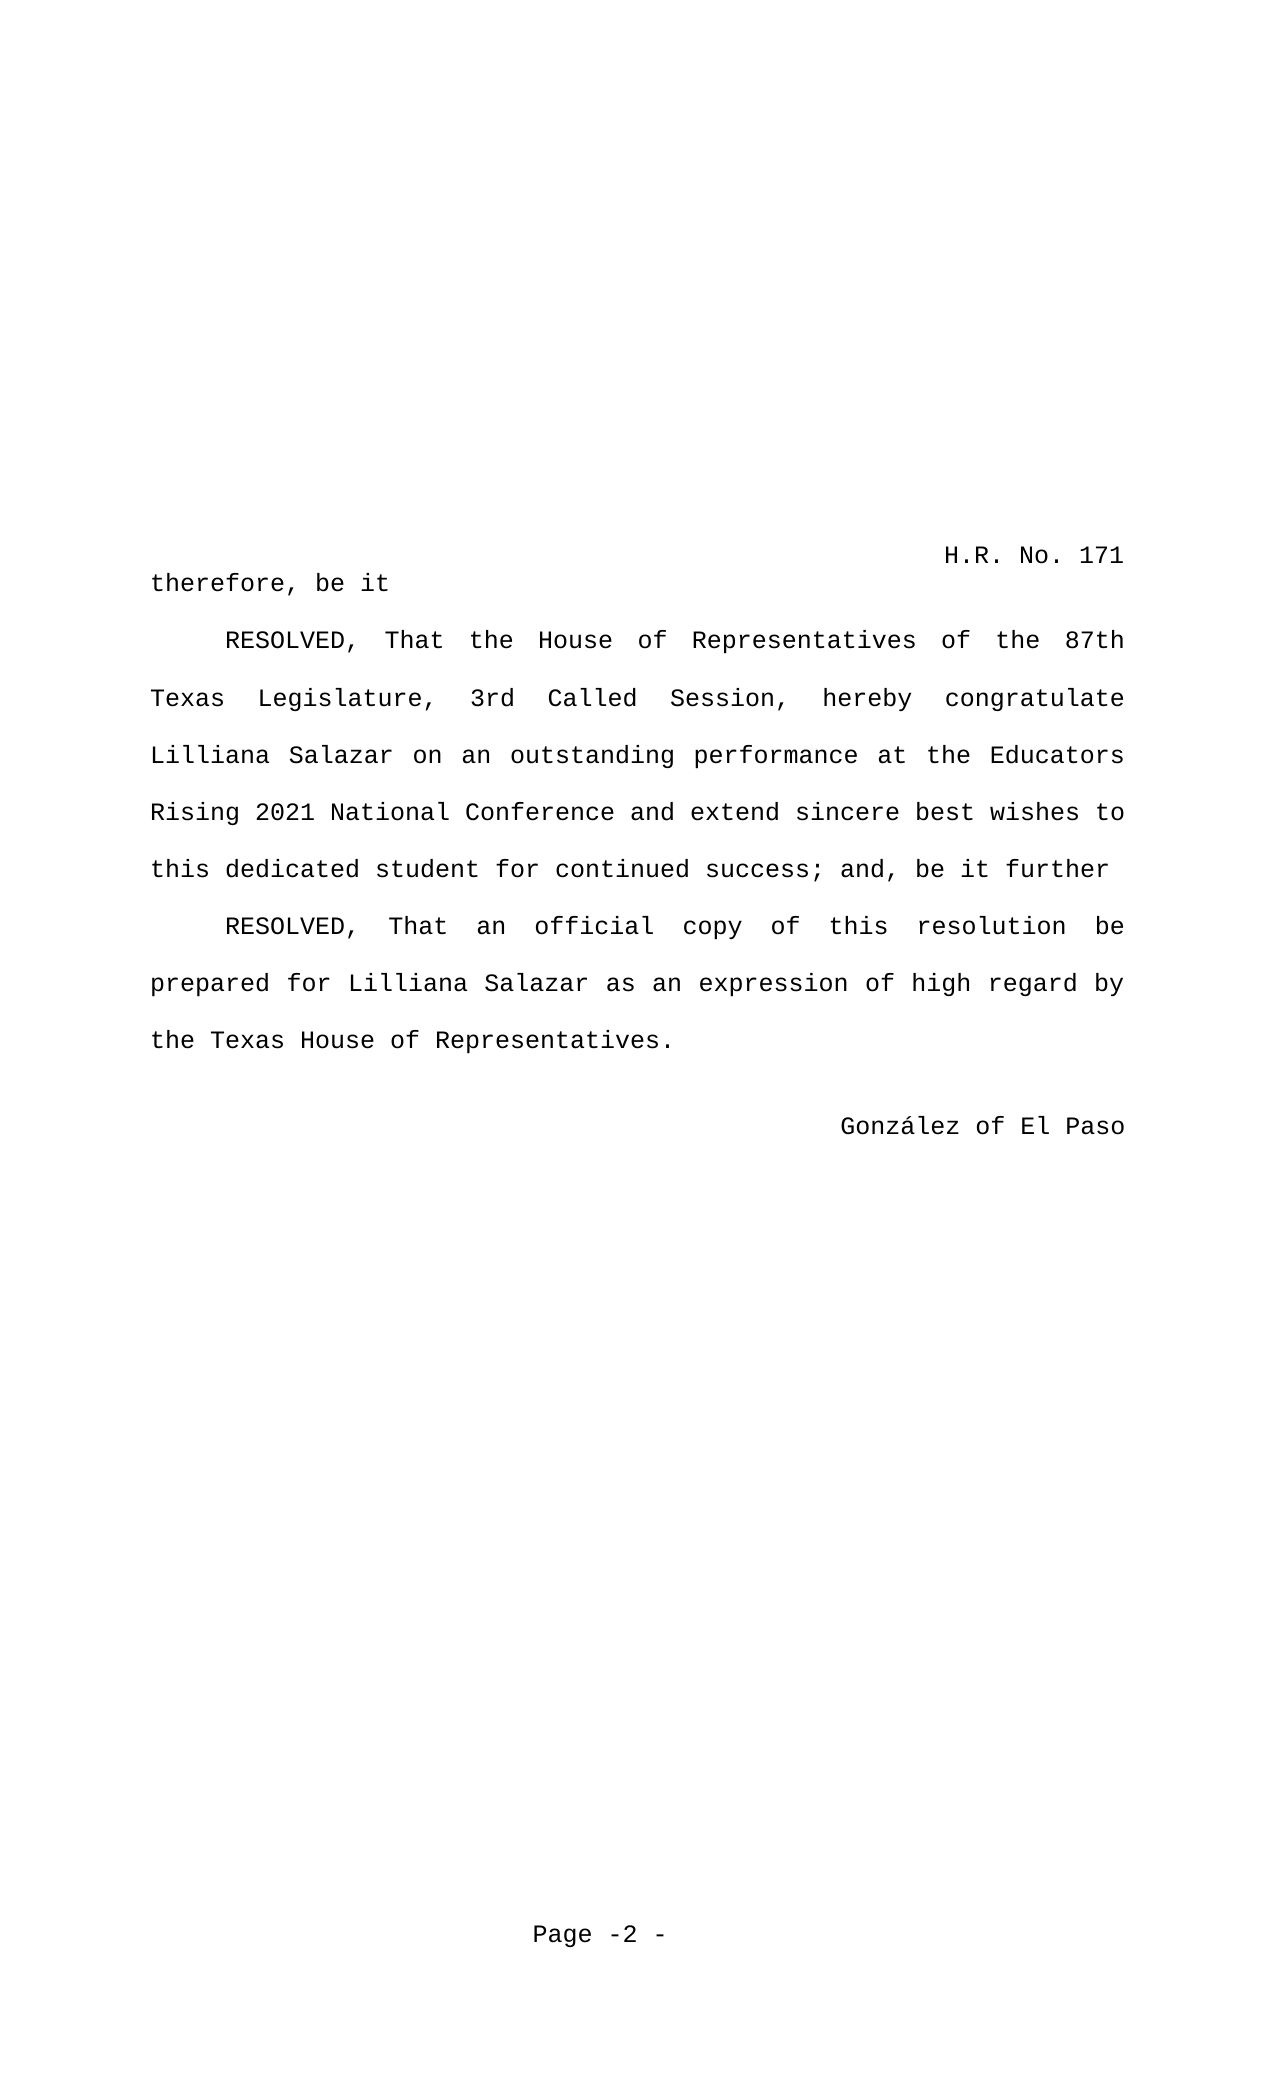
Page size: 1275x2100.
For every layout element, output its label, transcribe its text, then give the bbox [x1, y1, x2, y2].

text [150, 571, 1125, 599]
text RESOLVED, That an official copy of this resolution be prepared for Lilliana Salazar as an expression of high regard by the Texas House of Representatives. [150, 913, 1125, 1056]
text González of El Paso [150, 1113, 1125, 1142]
text RESOLVED, That the House of Representatives of the 87th Texas Legislature, 3rd Called Session, hereby congratulate Lilliana Salazar on an outstanding performance at the Educators Rising 2021 National Conference and extend sincere best wishes to this dedicated student for continued success; and, be it further [150, 628, 1125, 885]
